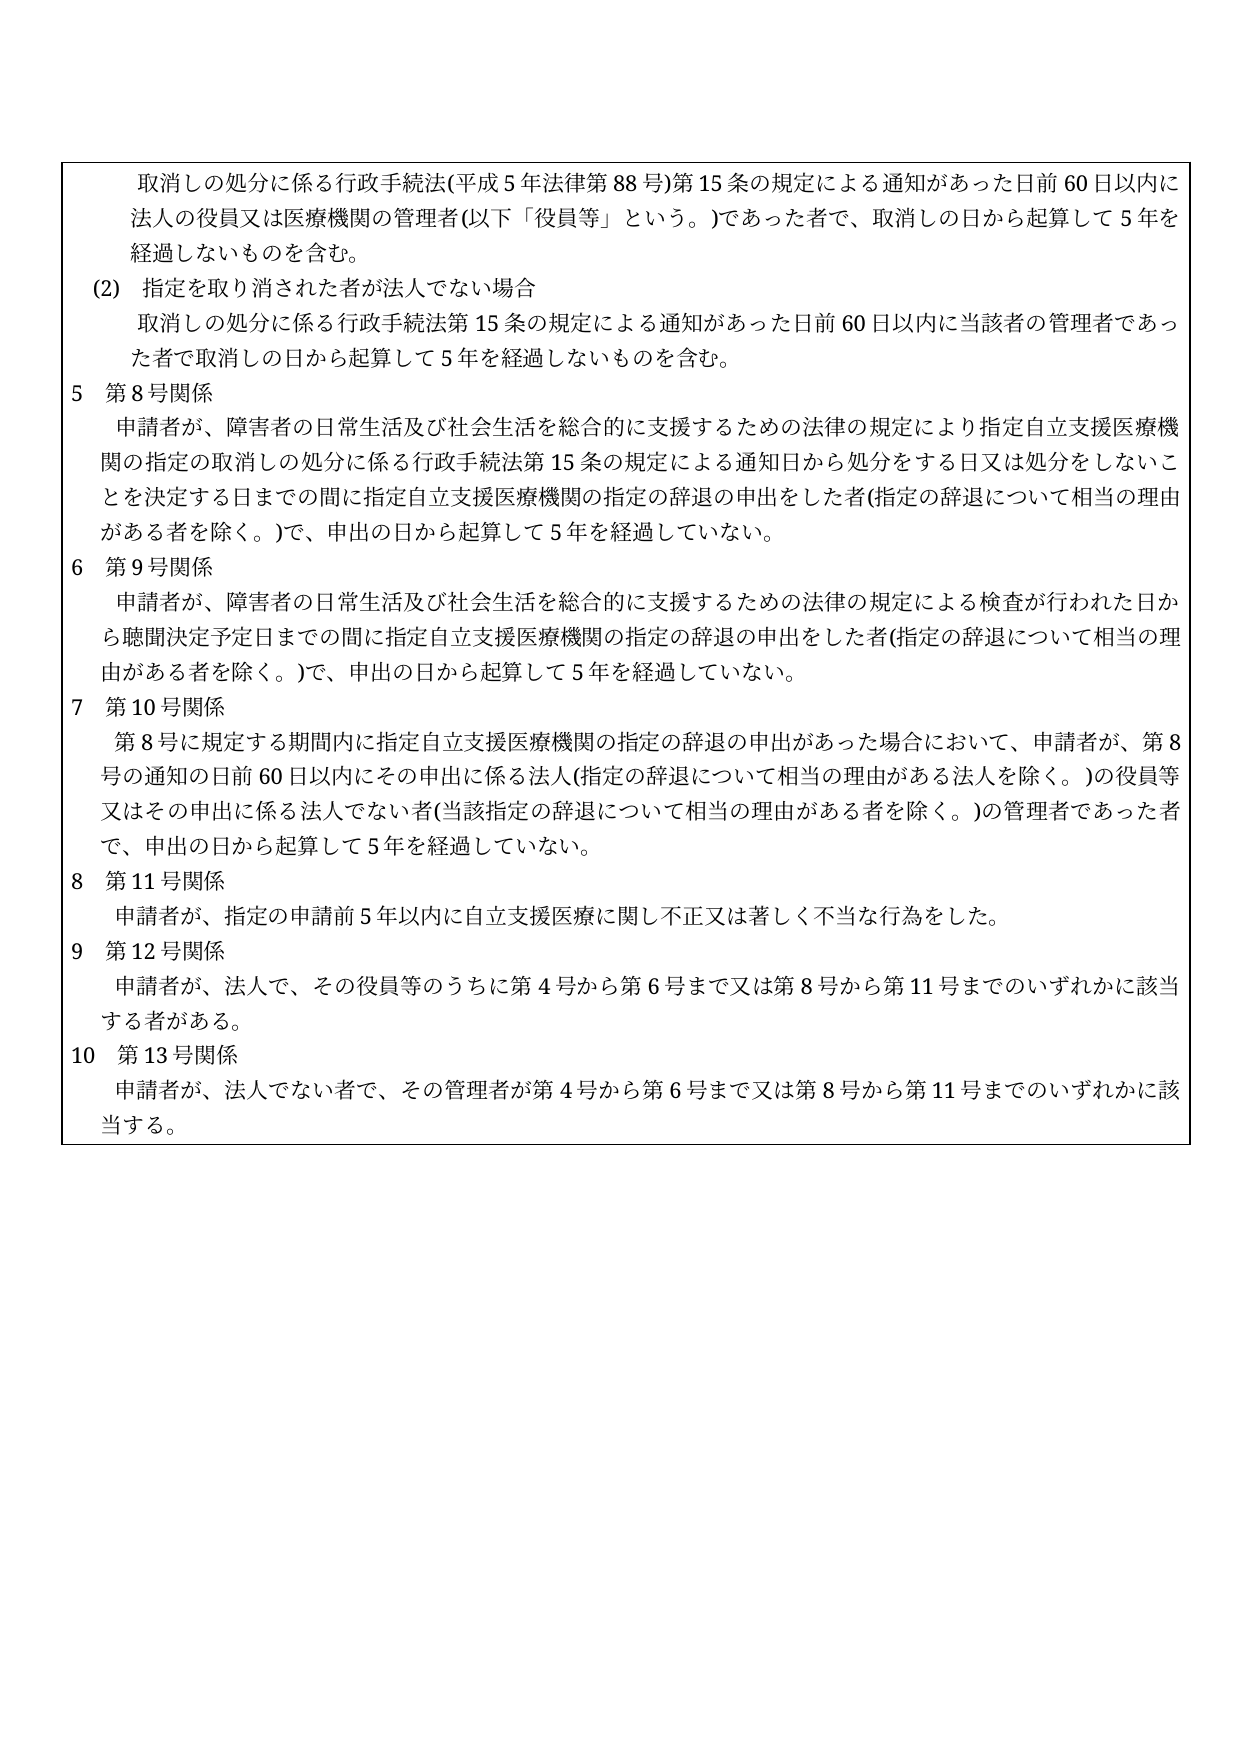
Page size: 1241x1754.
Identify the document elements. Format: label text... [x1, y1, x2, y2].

text 8 第11号関係 [71, 863, 1181, 897]
text 申請者が、法人で、その役員等のうちに第4号から第6号まで又は第8号から第11号までのいずれかに該当する者がある。 [71, 967, 1181, 1037]
text (2) 指定を取り消された者が法人でない場合 [71, 269, 1181, 304]
text 5 第8号関係 [71, 374, 1181, 409]
text 取消しの処分に係る行政手続法(平成5年法律第88号)第15条の規定による通知があった日前60日以内に法人の役員又は医療機関の管理者(以下「役員等」という。)であった者で、取消しの日から起算して5年を経過しないものを含む。 [63, 163, 1189, 269]
text 6 第9号関係 [71, 548, 1181, 583]
text 取消しの処分に係る行政手続法第15条の規定による通知があった日前60日以内に当該者の管理者であった者で取消しの日から起算して5年を経過しないものを含む。 [71, 304, 1181, 374]
text 申請者が、法人でない者で、その管理者が第4号から第6号まで又は第8号から第11号までのいずれかに該当する。 [63, 1069, 1189, 1144]
text 10 第13号関係 [71, 1037, 1181, 1069]
text 申請者が、障害者の日常生活及び社会生活を総合的に支援するための法律の規定による検査が行われた日から聴聞決定予定日までの間に指定自立支援医療機関の指定の辞退の申出をした者(指定の辞退について相当の理由がある者を除く。)で、申出の日から起算して5年を経過していない。 [71, 583, 1181, 688]
text 申請者が、障害者の日常生活及び社会生活を総合的に支援するための法律の規定により指定自立支援医療機関の指定の取消しの処分に係る行政手続法第15条の規定による通知日から処分をする日又は処分をしないことを決定する日までの間に指定自立支援医療機関の指定の辞退の申出をした者(指定の辞退について相当の理由がある者を除く。)で、申出の日から起算して5年を経過していない。 [71, 409, 1181, 548]
text 9 第12号関係 [71, 932, 1181, 967]
text 7 第10号関係 [71, 688, 1181, 723]
text 第8号に規定する期間内に指定自立支援医療機関の指定の辞退の申出があった場合において、申請者が、第8号の通知の日前60日以内にその申出に係る法人(指定の辞退について相当の理由がある法人を除く。)の役員等又はその申出に係る法人でない者(当該指定の辞退について相当の理由がある者を除く。)の管理者であった者で、申出の日から起算して5年を経過していない。 [71, 723, 1181, 863]
text 申請者が、指定の申請前5年以内に自立支援医療に関し不正又は著しく不当な行為をした。 [71, 897, 1181, 932]
